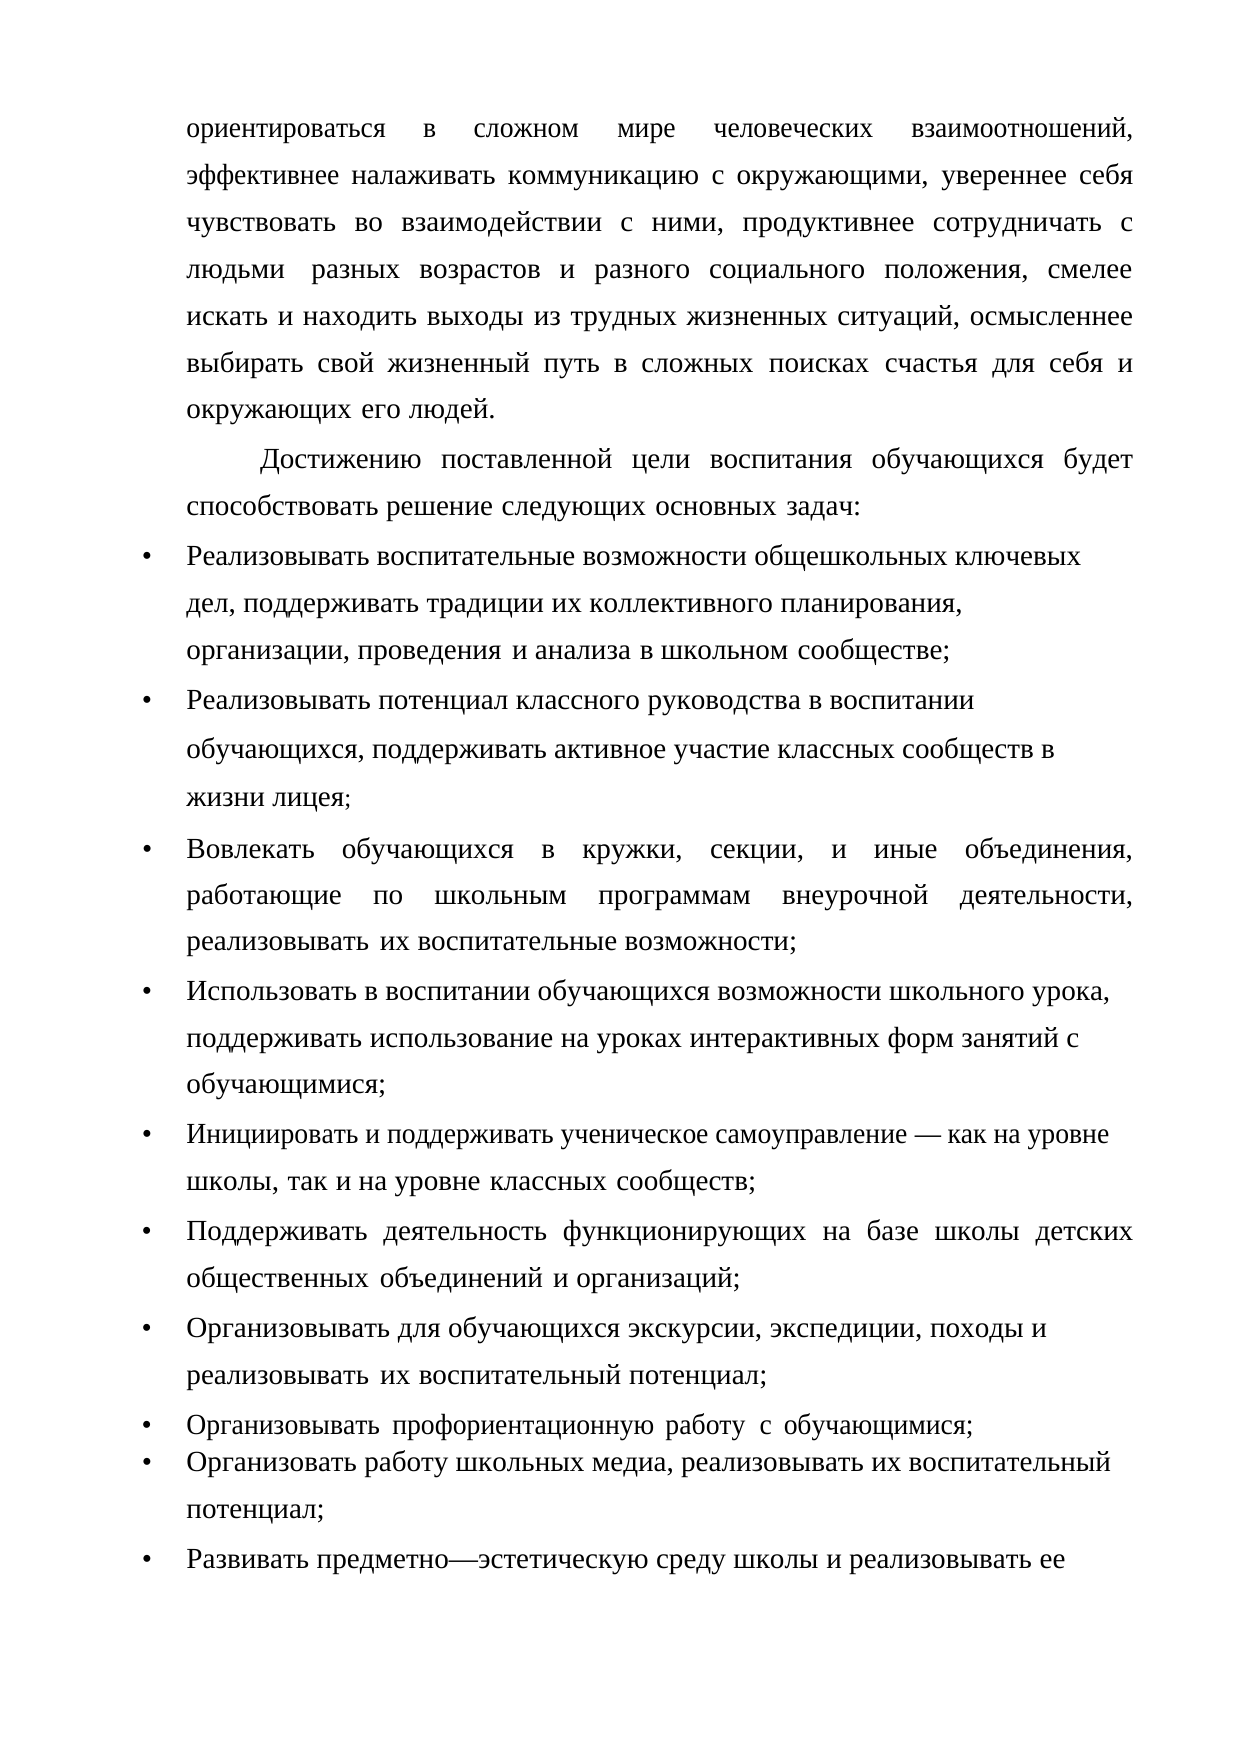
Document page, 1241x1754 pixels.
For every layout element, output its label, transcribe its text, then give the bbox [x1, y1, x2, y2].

list Использовать в воспитании обучающихся возможности школьного урока, поддерживать использование на уроках интерактивных форм занятий с обучающимися; [142, 973, 1133, 1100]
text Достижению поставленной цели воспитания обучающихся будет способствовать решение следующих основных задач: [186, 442, 1133, 522]
list Реализовывать воспитательные возможности общешкольных ключевых дел, поддерживать традиции их коллективного планирования, организации, проведения и анализа в школьном сообществе; [142, 538, 1133, 666]
list Вовлекать обучающихся в кружки, секции, и иные объединения, работающие по школьным программам внеурочной деятельности, реализовывать их воспитательные возможности; [142, 831, 1133, 957]
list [142, 1541, 1133, 1574]
list Поддерживать деятельность функционирующих на базе школы детских общественных объединений и организаций; [141, 1213, 1133, 1294]
list Организовывать для обучающихся экскурсии, экспедиции, походы и реализовывать их воспитательный потенциал; [141, 1310, 1133, 1391]
list Инициировать и поддерживать ученическое самоуправление — как на уровне школы, так и на уровне классных сообществ; [142, 1117, 1133, 1197]
list Организовать работу школьных медиа, реализовывать их воспитательный потенциал; [142, 1444, 1133, 1524]
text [186, 110, 1133, 425]
list Организовывать профориентационную работу с обучающимися; [141, 1407, 1133, 1441]
list Реализовывать потенциал классного руководства в воспитании обучающихся, поддерживать активное участие классных сообществ в жизни лицея; [142, 682, 1133, 813]
